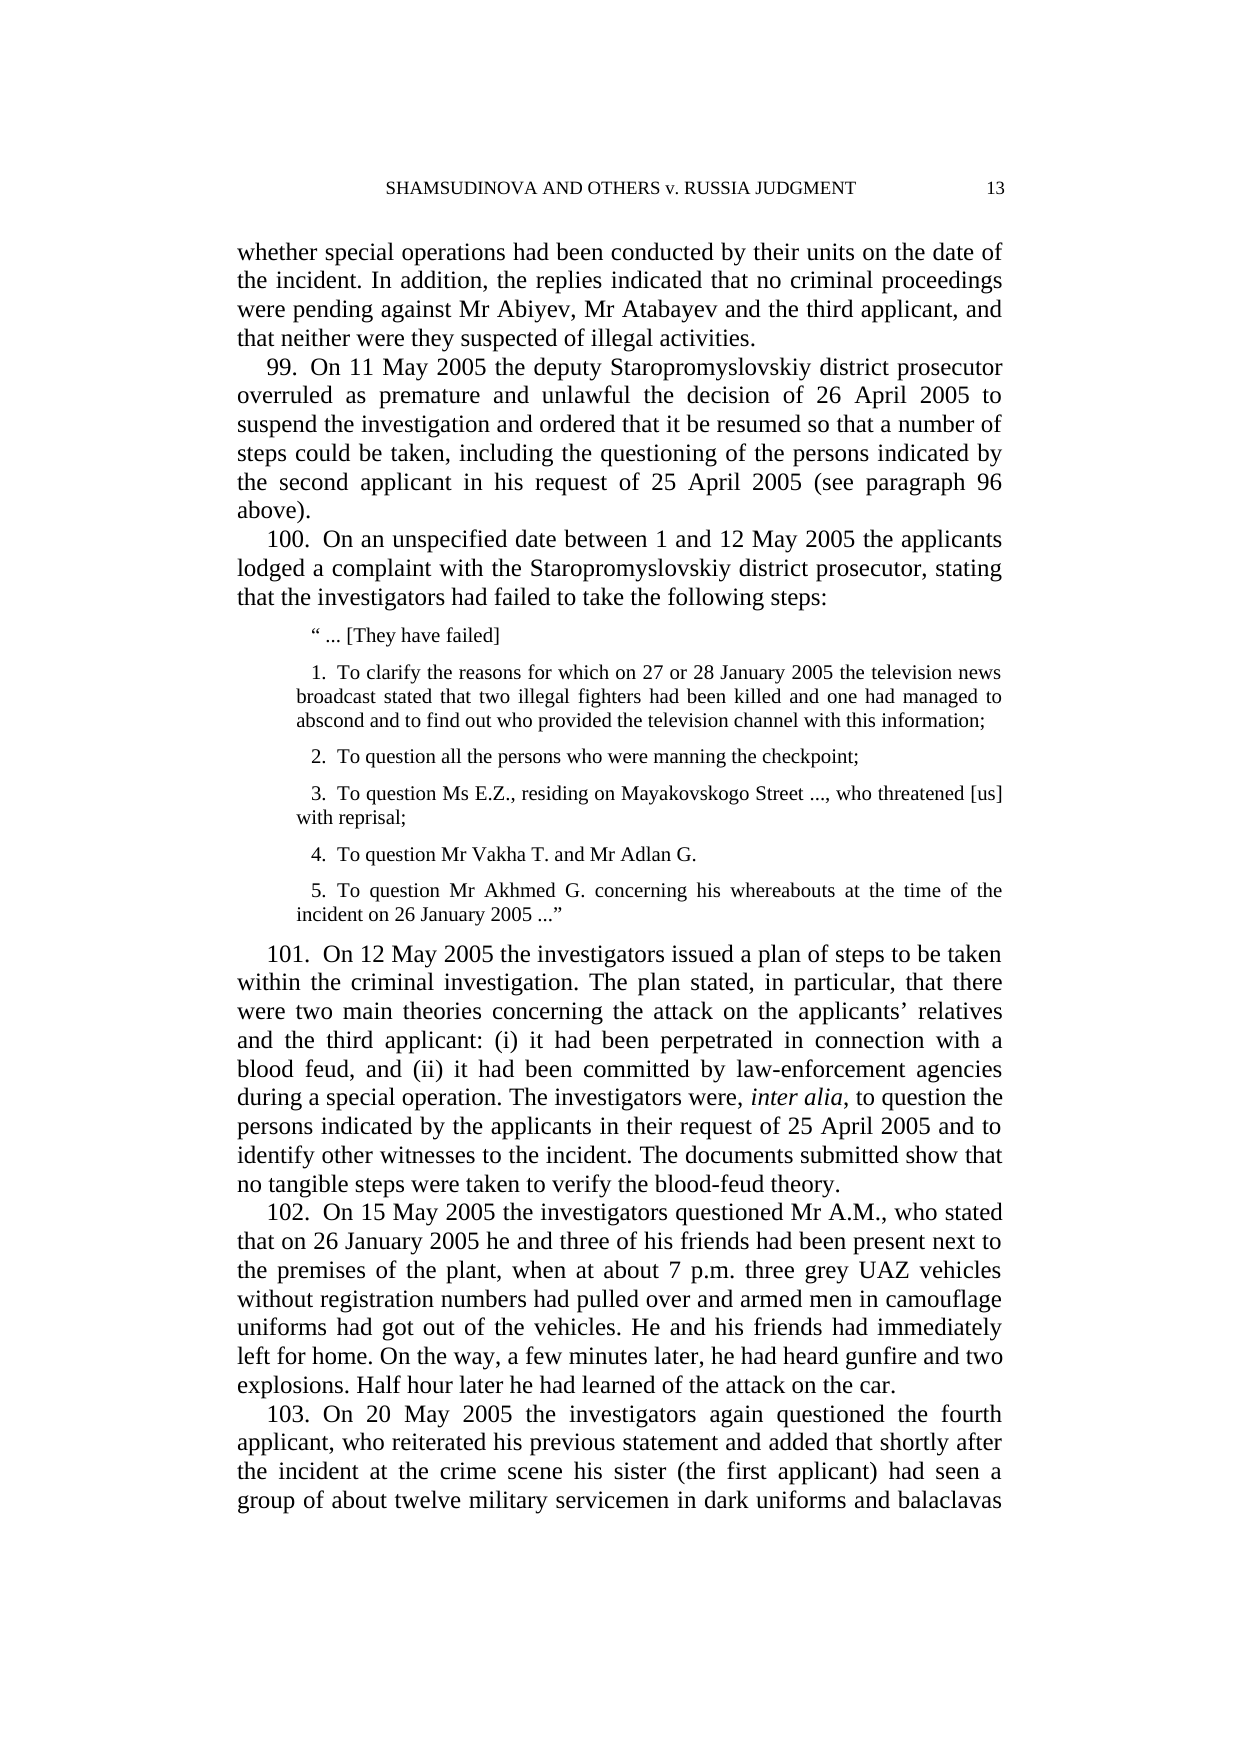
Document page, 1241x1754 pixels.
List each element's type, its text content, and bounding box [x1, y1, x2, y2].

text 3. To question Ms E.Z., residing on Mayakovskogo Street ..., who threatened [us] with reprisal; [296, 781, 1003, 829]
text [237, 1399, 1003, 1514]
text 5. To question Mr Akhmed G. concerning his whereabouts at the time of the incident on 26 January 2005 ...” [296, 878, 1003, 926]
text 1. To clarify the reasons for which on 27 or 28 January 2005 the television news broadcast stated that two illegal fighters had been killed and one had managed to abscond and to find out who provided the television channel with this information; [296, 660, 1003, 732]
text 102. On 15 May 2005 the investigators questioned Mr A.M., who stated that on 26 January 2005 he and three of his friends had been present next to the premises of the plant, when at about 7 p.m. three grey UAZ vehicles without registration numbers had pulled over and armed men in camouflage uniforms had got out of the vehicles. He and his friends had immediately left for home. On the way, a few minutes later, he had heard gunfire and two explosions. Half hour later he had learned of the attack on the car. [237, 1197, 1003, 1399]
text 99. On 11 May 2005 the deputy Staropromyslovskiy district prosecutor overruled as premature and unlawful the decision of 26 April 2005 to suspend the investigation and ordered that it be resumed so that a number of steps could be taken, including the questioning of the persons indicated by the second applicant in his request of 25 April 2005 (see paragraph 96 above). [237, 352, 1003, 524]
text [237, 237, 1003, 352]
text 2. To question all the persons who were manning the checkpoint; [296, 744, 1003, 768]
text 4. To question Mr Vakha T. and Mr Adlan G. [296, 842, 1003, 866]
text 101. On 12 May 2005 the investigators issued a plan of steps to be taken within the criminal investigation. The plan stated, in particular, that there were two main theories concerning the attack on the applicants’ relatives and the third applicant: (i) it had been perpetrated in connection with a blood feud, and (ii) it had been committed by law-enforcement agencies during a special operation. The investigators were, inter alia, to question the persons indicated by the applicants in their request of 25 April 2005 and to identify other witnesses to the incident. The documents submitted show that no tangible steps were taken to verify the blood-feud theory. [237, 939, 1003, 1197]
text “ ... [They have failed] [296, 623, 1003, 647]
text 100. On an unspecified date between 1 and 12 May 2005 the applicants lodged a complaint with the Staropromyslovskiy district prosecutor, stating that the investigators had failed to take the following steps: [237, 524, 1003, 611]
